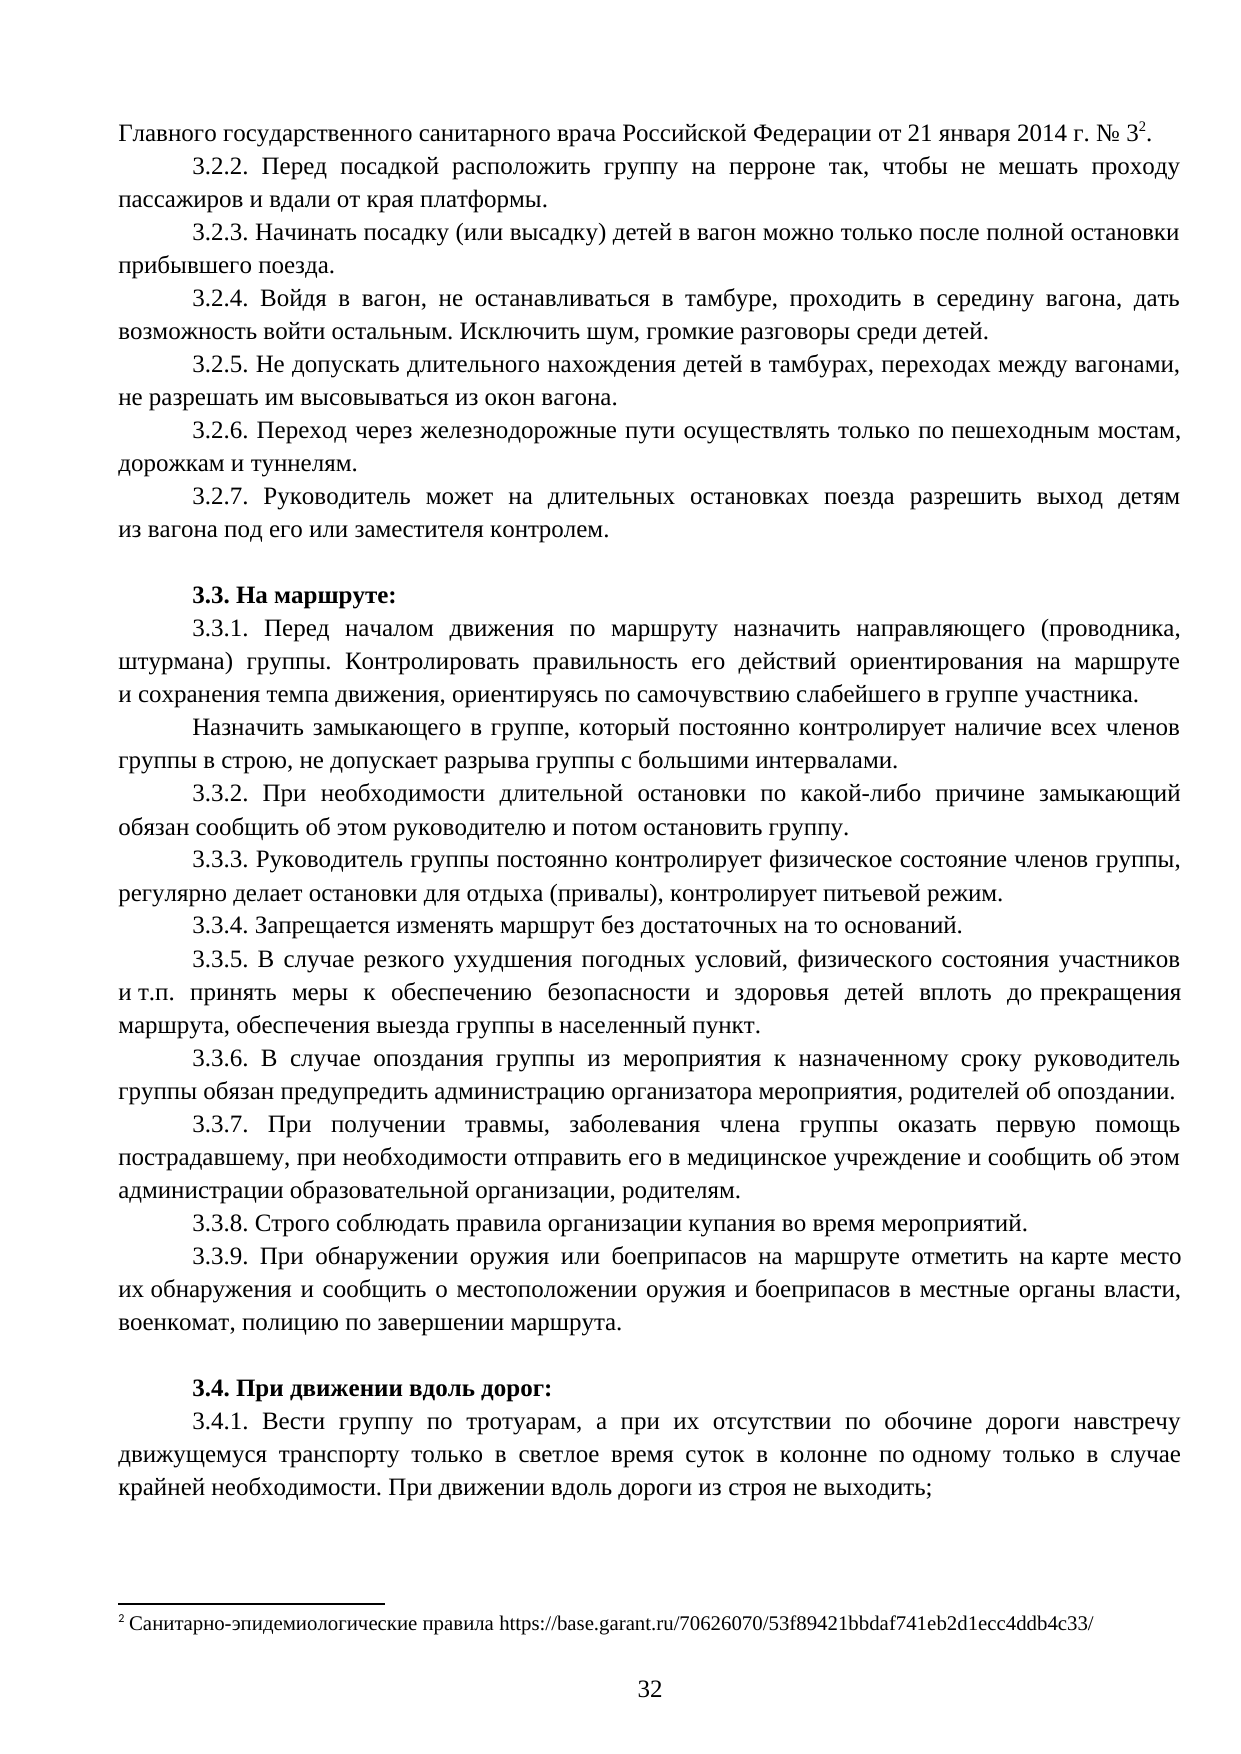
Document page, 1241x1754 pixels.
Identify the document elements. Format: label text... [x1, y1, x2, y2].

text 3.4.1. Вести группу по тротуарам, а при их отсутствии по обочине дороги навстречу движущемуся транспорту только в светлое время суток в колонне по одному только в случае крайней необходимости. При движении вдоль дороги из строя не выходить; [118, 1406, 1181, 1501]
text 3.2.3. Начинать посадку (или высадку) детей в вагон можно только после полной остановки прибывшего поезда. [118, 217, 1181, 279]
text 3.2.7. Руководитель может на длительных остановках поезда разрешить выход детям из вагона под его или заместителя контролем. [118, 481, 1181, 543]
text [118, 118, 1181, 147]
text 3.2.2. Перед посадкой расположить группу на перроне так, чтобы не мешать проходу пассажиров и вдали от края платформы. [118, 151, 1181, 213]
text 3.3. На маршруте: [118, 580, 1181, 609]
text 3.3.3. Руководитель группы постоянно контролирует физическое состояние членов группы, регулярно делает остановки для отдыха (привалы), контролирует питьевой режим. [118, 844, 1181, 906]
text 3.2.4. Войдя в вагон, не останавливаться в тамбуре, проходить в середину вагона, дать возможность войти остальным. Исключить шум, громкие разговоры среди детей. [118, 283, 1181, 345]
text 3.3.4. Запрещается изменять маршрут без достаточных на то оснований. [118, 911, 1181, 939]
text 3.3.6. В случае опоздания группы из мероприятия к назначенному сроку руководитель группы обязан предупредить администрацию организатора мероприятия, родителей об опоздании. [118, 1043, 1181, 1104]
text 3.3.8. Строго соблюдать правила организации купания во время мероприятий. [118, 1208, 1181, 1237]
text Назначить замыкающего в группе, который постоянно контролирует наличие всех членов группы в строю, не допускает разрыва группы с большими интервалами. [118, 712, 1181, 774]
text 3.3.7. При получении травмы, заболевания члена группы оказать первую помощь пострадавшему, при необходимости отправить его в медицинское учреждение и сообщить об этом администрации образовательной организации, родителям. [118, 1109, 1181, 1203]
text 3.4. При движении вдоль дорог: [118, 1373, 1181, 1402]
text 3.2.6. Переход через железнодорожные пути осуществлять только по пешеходным мостам, дорожкам и туннелям. [118, 415, 1181, 477]
text 3.2.5. Не допускать длительного нахождения детей в тамбурах, переходах между вагонами, не разрешать им высовываться из окон вагона. [118, 349, 1181, 411]
text 3.3.2. При необходимости длительной остановки по какой-либо причине замыкающий обязан сообщить об этом руководителю и потом остановить группу. [118, 778, 1181, 840]
text 3.3.1. Перед началом движения по маршруту назначить направляющего (проводника, штурмана) группы. Контролировать правильность его действий ориентирования на маршруте и сохранения темпа движения, ориентируясь по самочувствию слабейшего в группе участника. [118, 613, 1181, 708]
text 3.3.5. В случае резкого ухудшения погодных условий, физического состояния участников и т.п. принять меры к обеспечению безопасности и здоровья детей вплоть до прекращения маршрута, обеспечения выезда группы в населенный пункт. [118, 944, 1181, 1038]
text 3.3.9. При обнаружении оружия или боеприпасов на маршруте отметить на карте место их обнаружения и сообщить о местоположении оружия и боеприпасов в местные органы власти, военкомат, полицию по завершении маршрута. [118, 1241, 1181, 1336]
